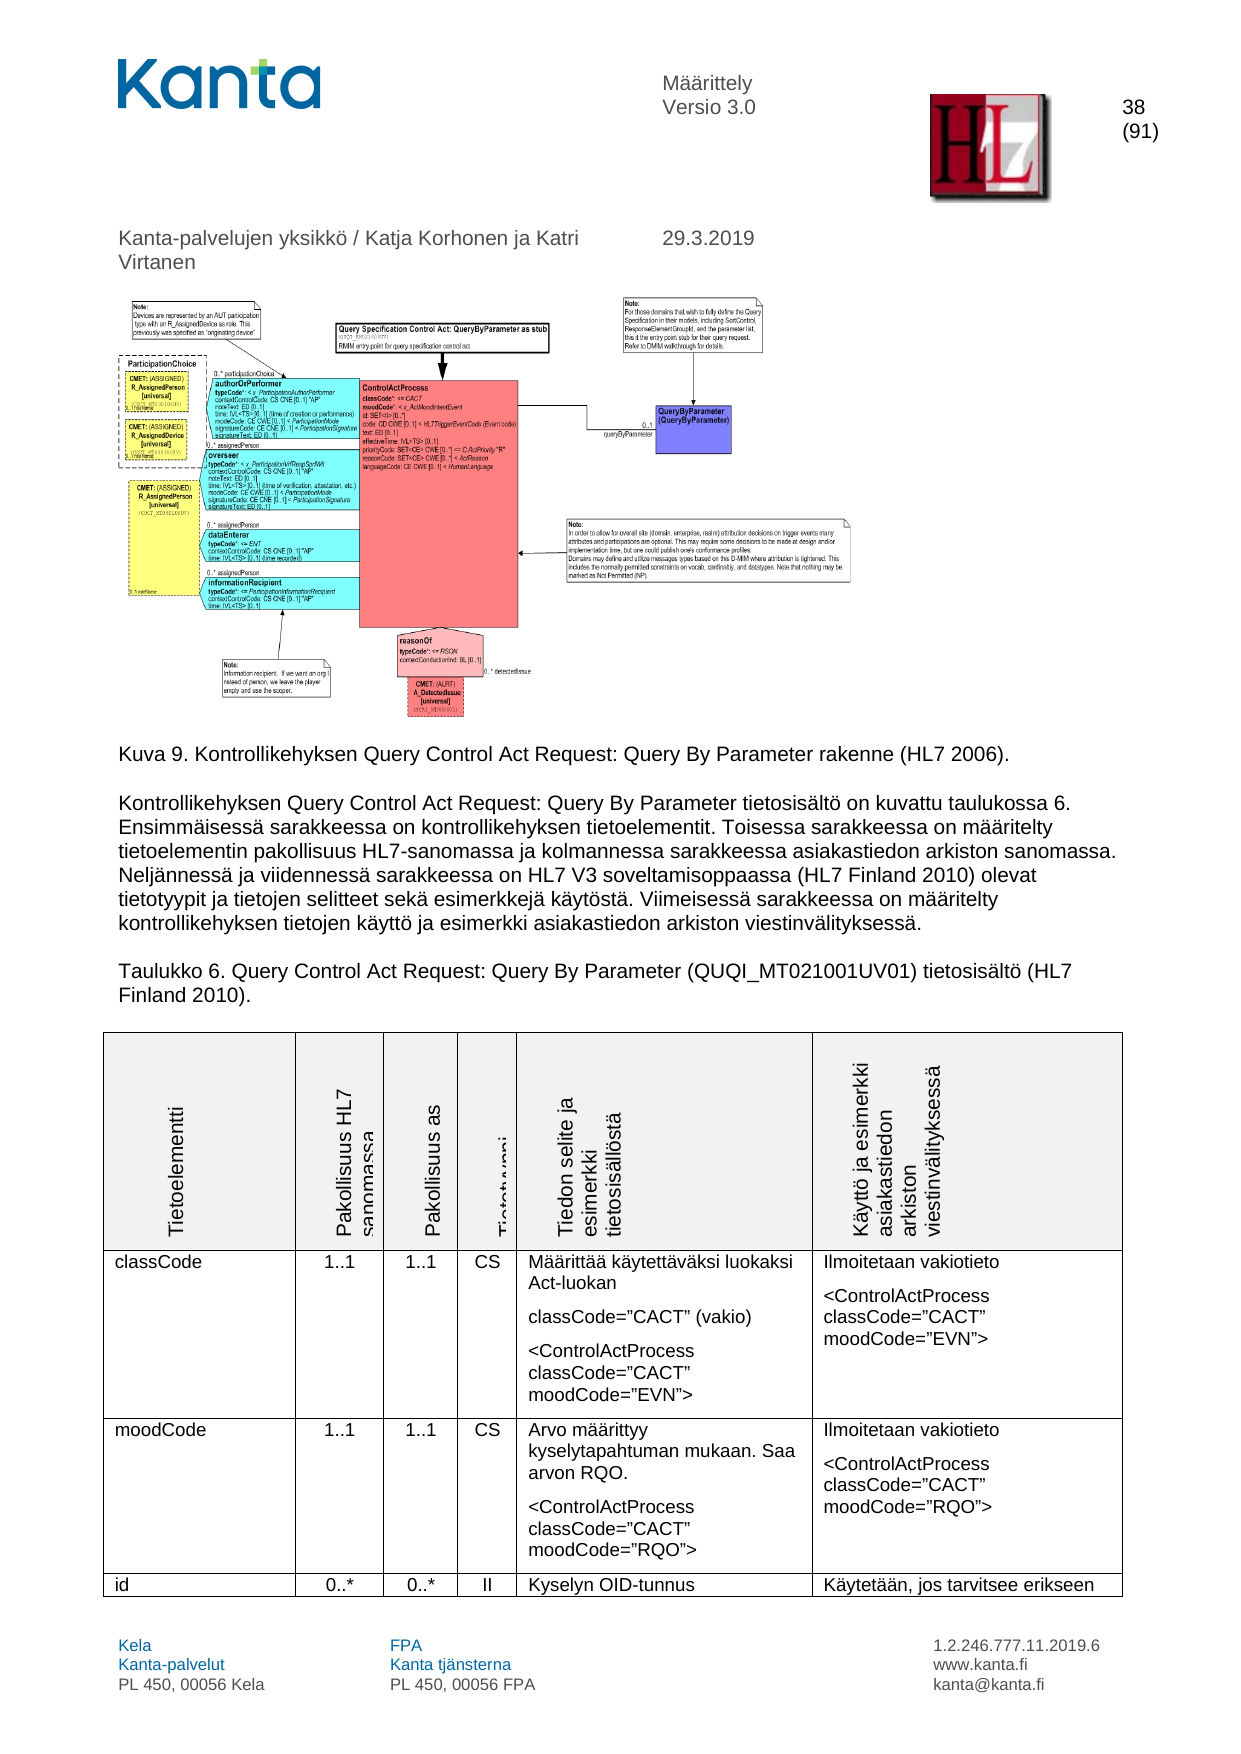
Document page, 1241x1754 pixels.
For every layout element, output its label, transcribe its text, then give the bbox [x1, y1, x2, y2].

table_cell Ilmoitetaan vakiotieto <ControlActProcess classCode=”CACT” moodCode=”RQO”> [813, 1419, 1122, 1573]
text Kuva 9. Kontrollikehyksen Query Control Act Request: Query By Parameter rakenne (HL7 2006). [118, 742, 1122, 766]
table_cell id [104, 1574, 295, 1596]
table_cell Käytetään, jos tarvitsee erikseen korostaa/antaa tietylle tapahtumalle tai ilmoitukselle id. [813, 1574, 1122, 1596]
picture [118, 297, 851, 717]
table_cell CS [458, 1251, 516, 1417]
picture [118, 59, 321, 109]
table_cell Arvo määrittyy kyselytapahtuman mukaan. Saa arvon RQO. <ControlActProcess classCode=”CACT” moodCode=”RQO”> [517, 1419, 812, 1573]
table_cell 0..* [296, 1574, 383, 1596]
table_cell II [458, 1574, 516, 1596]
text Taulukko 6. Query Control Act Request: Query By Parameter (QUQI_MT021001UV01) tietosisältö (HL7 Finland 2010). [118, 959, 1122, 1007]
text Kontrollikehyksen Query Control Act Request: Query By Parameter tietosisältö on kuvattu taulukossa 6. Ensimmäisessä sarakkeessa on kontrollikehyksen tietoelementit. Toisessa sarakkeessa on määritelty tietoelementin pakollisuus HL7-sanomassa ja kolmannessa sarakkeessa asiakastiedon arkiston sanomassa. Neljännessä ja viidennessä sarakkeessa on HL7 V3 soveltamisoppaassa (HL7 Finland 2010) olevat tietotyypit ja tietojen selitteet sekä esimerkkejä käytöstä. Viimeisessä sarakkeessa on määritelty kontrollikehyksen tietojen käyttö ja esimerkki asiakastiedon arkiston viestinvälityksessä. [118, 791, 1122, 934]
table_cell 1..1 [384, 1251, 457, 1417]
table_header Tietotyyppi [458, 1033, 516, 1249]
table_header Tiedon selite ja esimerkki tietosisällöstä [517, 1033, 812, 1249]
table_header Pakollisuus as tiedon arkistossa [384, 1033, 457, 1249]
table_cell CS [458, 1419, 516, 1573]
table_cell 0..* [384, 1574, 457, 1596]
table_cell 1..1 [384, 1419, 457, 1573]
table_cell Ilmoitetaan vakiotieto <ControlActProcess classCode=”CACT” moodCode=”EVN”> [813, 1251, 1122, 1417]
picture [930, 94, 1053, 203]
table_cell moodCode [104, 1419, 295, 1573]
table_cell Kyselyn OID-tunnus [517, 1574, 812, 1596]
table_header Käyttö ja esimerkki asiakastiedon arkiston viestinvälityksessä [813, 1033, 1122, 1249]
table_cell 1..1 [296, 1419, 383, 1573]
table_cell Määrittää käytettäväksi luokaksi Act-luokan classCode=”CACT” (vakio) <ControlActProcess classCode=”CACT” moodCode=”EVN”> [517, 1251, 812, 1417]
table_cell classCode [104, 1251, 295, 1417]
table_header Tietoelementti [104, 1033, 295, 1249]
table_header Pakollisuus HL7 sanomassa [296, 1033, 383, 1249]
table_cell 1..1 [296, 1251, 383, 1417]
